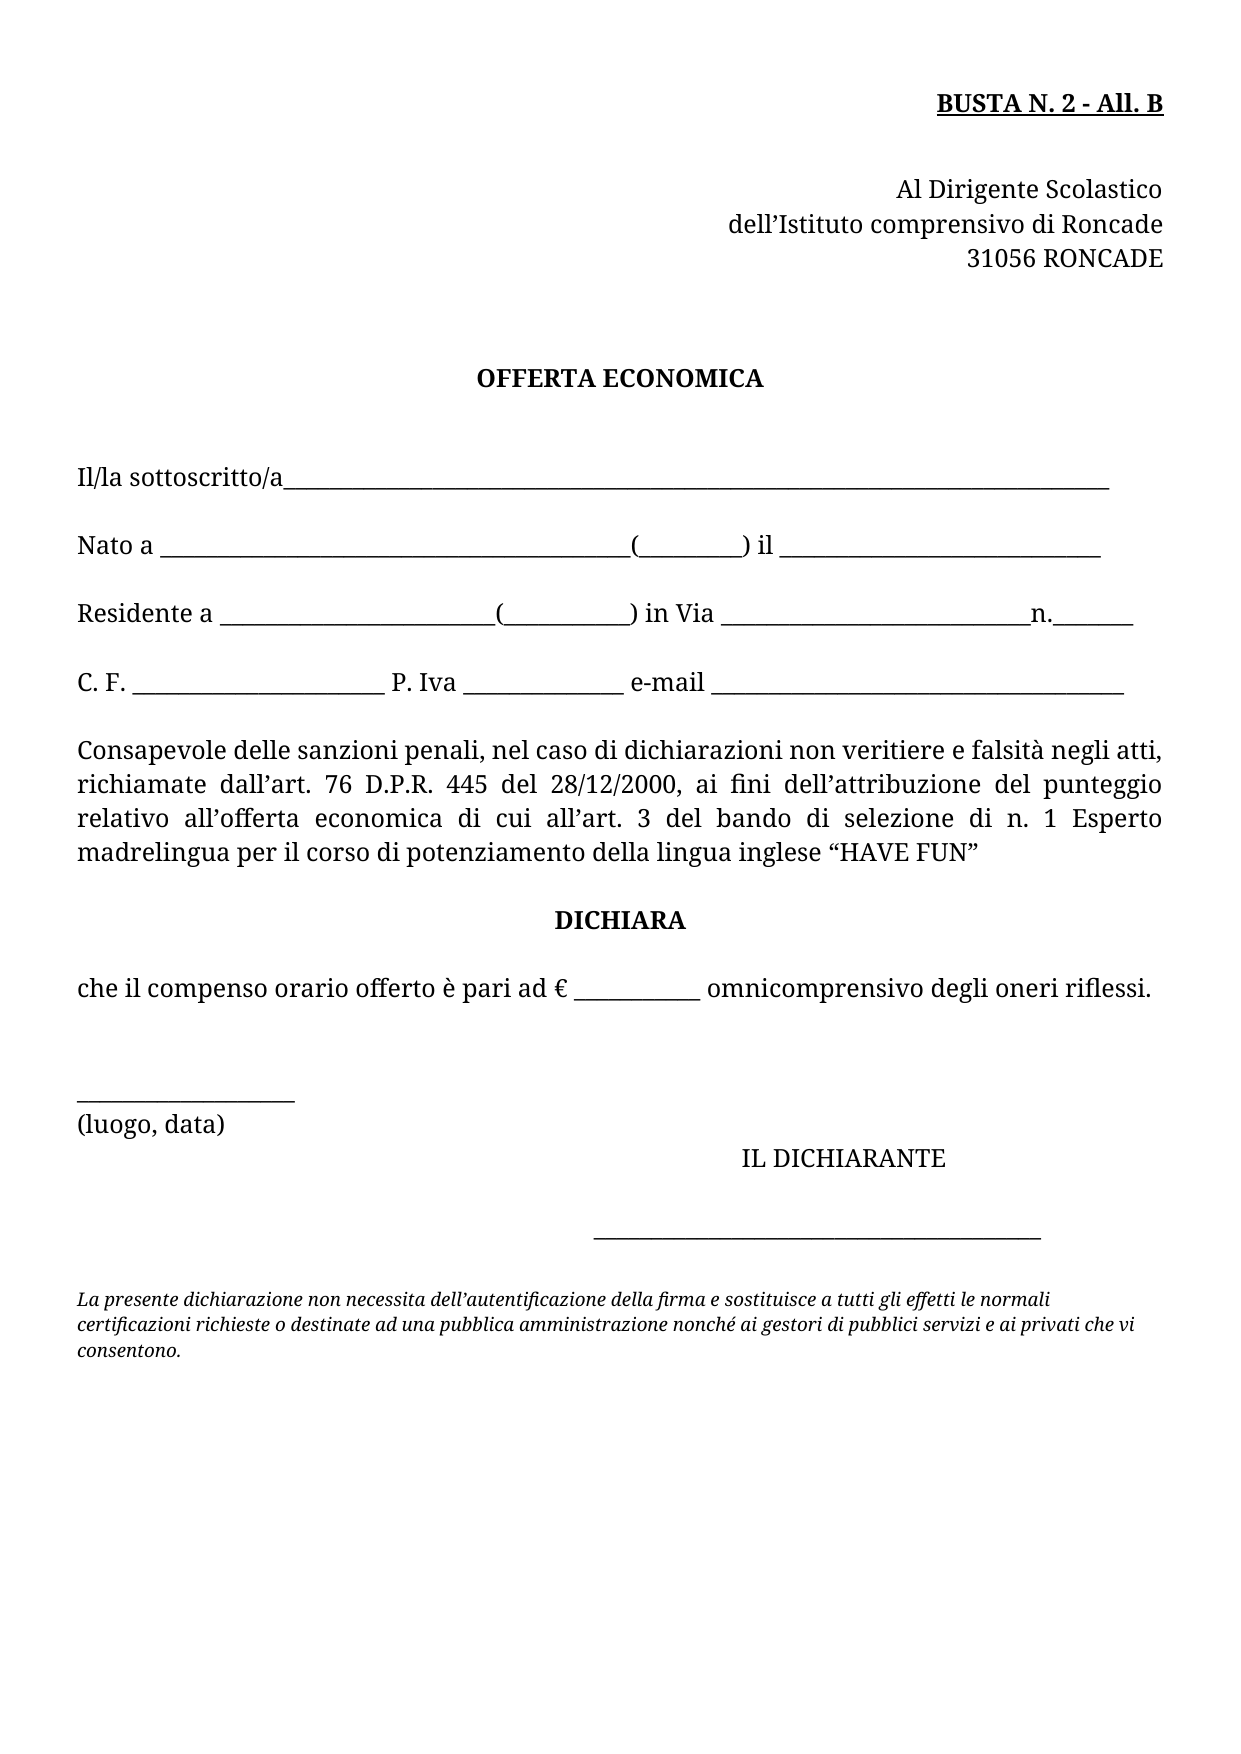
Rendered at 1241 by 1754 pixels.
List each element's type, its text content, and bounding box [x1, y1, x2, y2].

text (luogo, data) [77, 1107, 1163, 1141]
text IL DICHIARANTE [668, 1141, 1163, 1175]
text _______________________________________ [520, 1209, 1163, 1243]
text DICHIARA [77, 903, 1163, 937]
text dell’Istituto comprensivo di Roncade [77, 206, 1163, 240]
text che il compenso orario offerto è pari ad € ___________ omnicomprensivo degli oneri riflessi. [77, 971, 1163, 1005]
text La presente dichiarazione non necessita dell’autentificazione della firma e sostituisce a tutti gli effetti le normali certificazioni richieste o destinate ad una pubblica amministrazione nonché ai gestori di pubblici servizi e ai privati che vi consentono. [77, 1286, 1163, 1363]
text C. F. ______________________ P. Iva ______________ e-mail ____________________________________ [77, 664, 1163, 698]
text BUSTA N. 2 - All. B [77, 85, 1163, 119]
text 31056 RONCADE [77, 240, 1163, 274]
text Il/la sottoscritto/a________________________________________________________________________ [77, 460, 1163, 494]
text Al Dirigente Scolastico [77, 172, 1163, 206]
text Residente a ________________________(___________) in Via ___________________________n._______ [77, 596, 1163, 630]
text Consapevole delle sanzioni penali, nel caso di dichiarazioni non veritiere e falsità negli atti, richiamate dall’art. 76 D.P.R. 445 del 28/12/2000, ai fini dell’attribuzione del punteggio relativo all’offerta economica di cui all’art. 3 del bando di selezione di n. 1 Esperto madrelingua per il corso di potenziamento della lingua inglese “HAVE FUN” [77, 732, 1163, 868]
text OFFERTA ECONOMICA [77, 361, 1163, 395]
text Nato a _________________________________________(_________) il ____________________________ [77, 528, 1163, 562]
text ___________________ [77, 1073, 1163, 1107]
